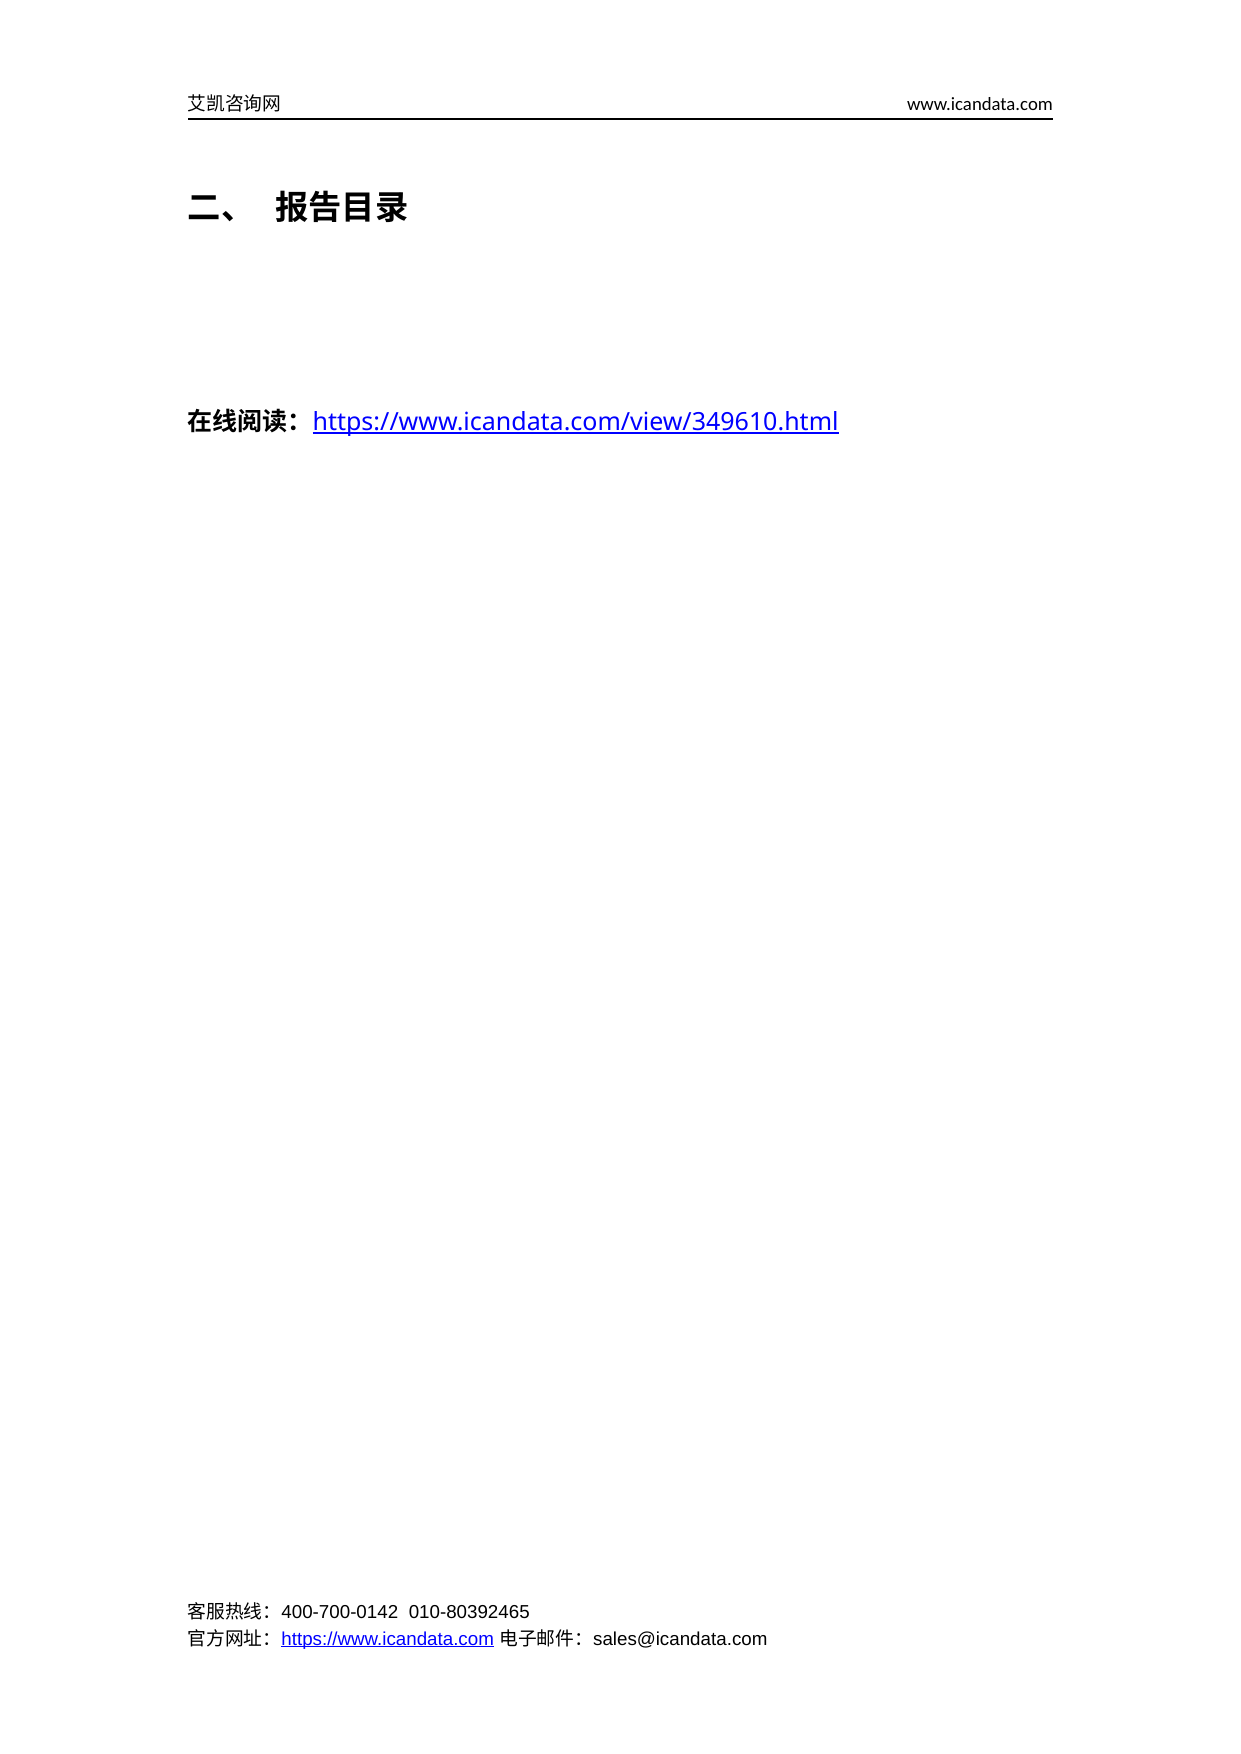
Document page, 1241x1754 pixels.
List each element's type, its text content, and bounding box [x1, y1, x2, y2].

subtitle 报告目录 [187, 172, 1053, 237]
text 在线阅读：https://www.icandata.com/view/349610.html [187, 387, 1053, 452]
